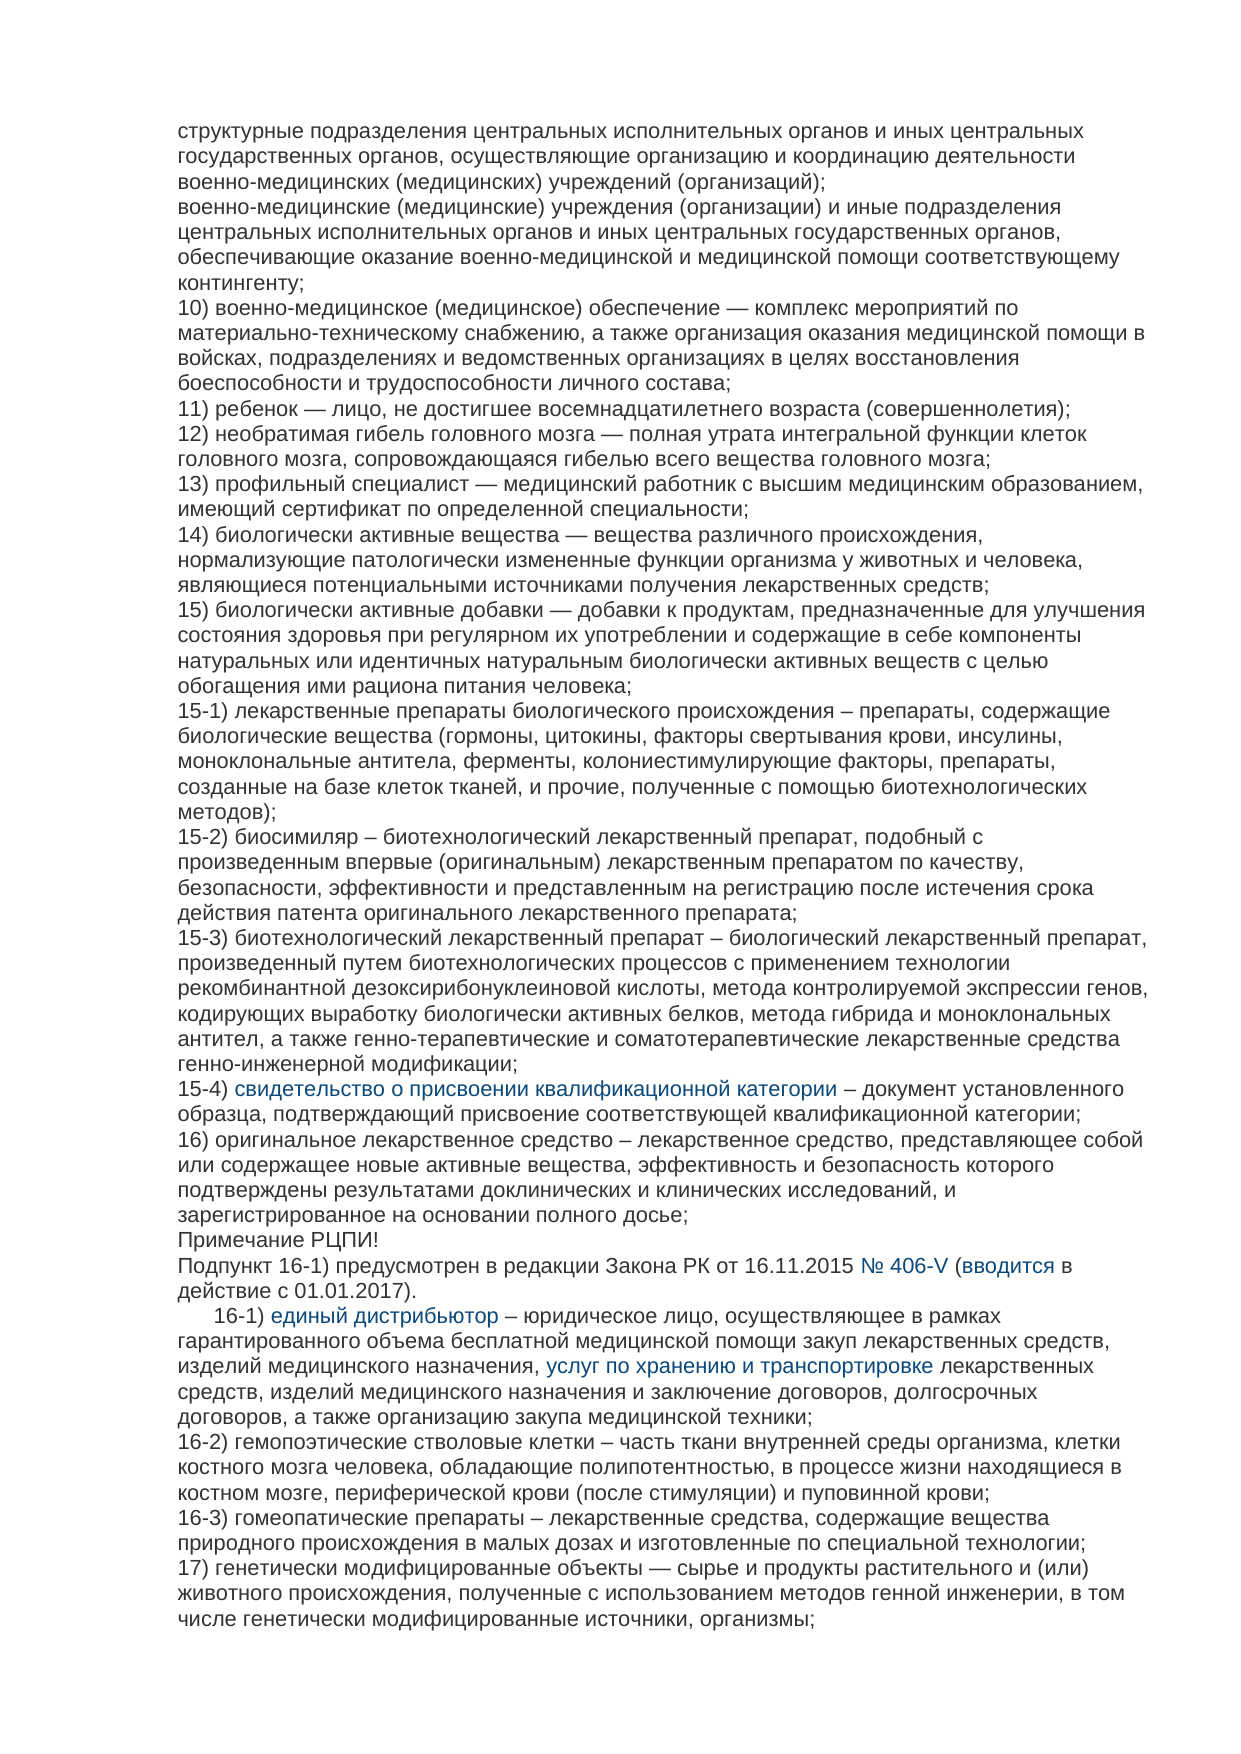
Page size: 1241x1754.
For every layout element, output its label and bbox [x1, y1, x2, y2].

text [177, 1303, 1152, 1631]
text [177, 118, 1152, 1303]
